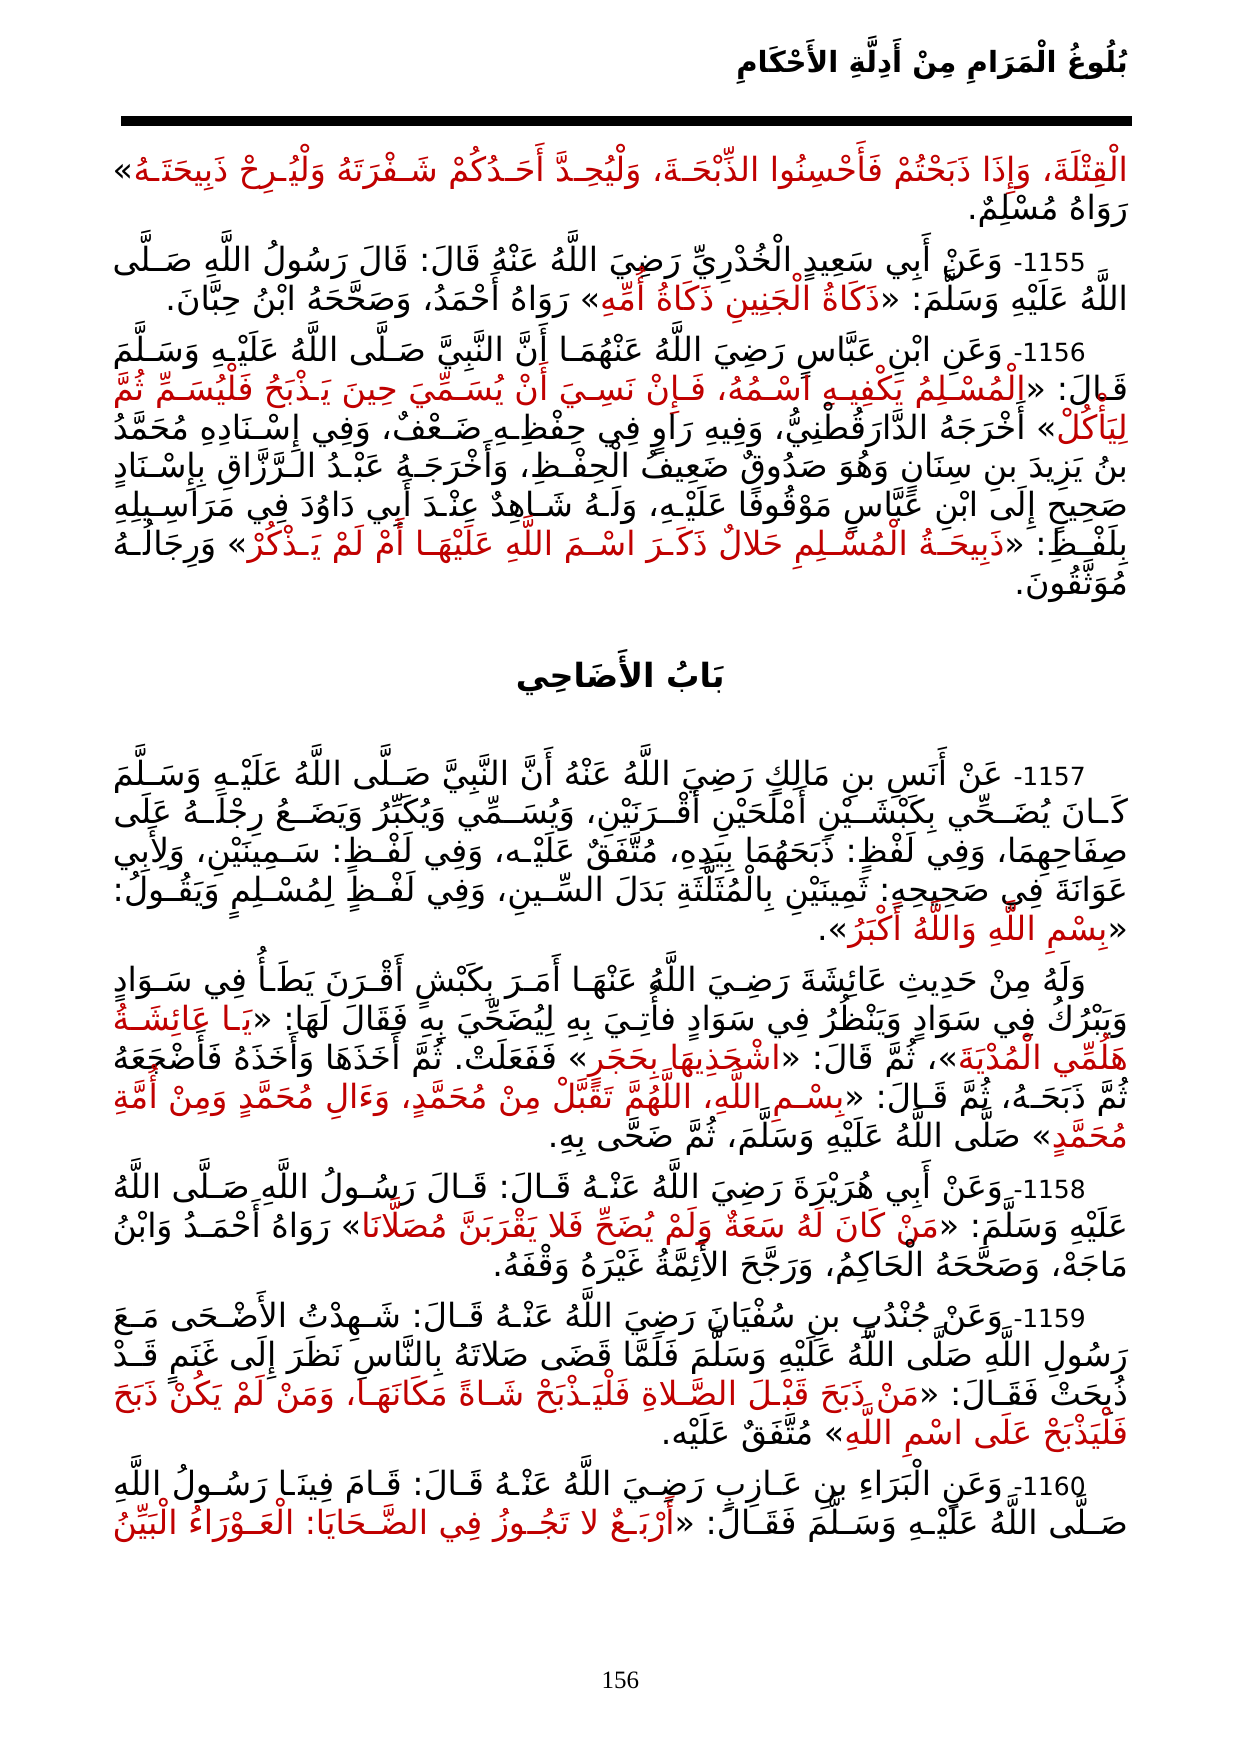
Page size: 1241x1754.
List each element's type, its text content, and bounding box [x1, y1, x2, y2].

text 1157- عَنْ أَنَسِ بنِ مَالِكٍ رَضِيَ اللَّهُ عَنْهُ أَنَّ النَّبِيَّ صَلَّى اللَّهُ عَلَيْهِ وَسَلَّمَ كَانَ يُضَحِّي بِكَبْشَيْنِ أَمْلَحَيْنِ أَقْرَنَيْنِ، وَيُسَمِّي وَيُكَبِّرُ وَيَضَعُ رِجْلَهُ عَلَى صِفَاحِهِمَا، وَفِي لَفْظٍ: ذَبَحَهُمَا بِيَدِهِ، مُتَّفَقٌ عَلَيْه، وَفِي لَفْظٍ: سَمِينَيْنِ، وَلِأَبِي عَوَانَةَ فِي صَحِيحِهِ: ثَمِينَيْنِ بِالْمُثَلَّثَةِ بَدَلَ السِّينِ، وَفِي لَفْظٍ لِمُسْلِمٍ وَيَقُولُ: «بِسْمِ اللَّهِ وَاللَّهُ أَكْبَرُ». [112, 754, 1128, 948]
text 1159- وَعَنْ جُنْدُبِ بنِ سُفْيَانَ رَضِيَ اللَّهُ عَنْهُ قَالَ: شَهِدْتُ الأَضْحَى مَعَ رَسُولِ اللَّهِ صَلَّى اللَّهُ عَلَيْهِ وَسَلَّمَ فَلَمَّا قَضَى صَلاتَهُ بِالنَّاسِ نَظَرَ إِلَى غَنَمٍ قَدْ ذُبِحَتْ فَقَالَ: «مَنْ ذَبَحَ قَبْلَ الصَّلاةِ فَلْيَذْبَحْ شَاةً مَكَانَهَا، وَمَنْ لَمْ يَكُنْ ذَبَحَ فَلْيَذْبَحْ عَلَى اسْمِ اللَّهِ» مُتَّفَقٌ عَلَيْه. [112, 1297, 1128, 1452]
text 1158- وَعَنْ أَبِي هُرَيْرَةَ رَضِيَ اللَّهُ عَنْهُ قَالَ: قَالَ رَسُولُ اللَّهِ صَلَّى اللَّهُ عَلَيْهِ وَسَلَّمَ: «مَنْ كَانَ لَهُ سَعَةٌ وَلَمْ يُضَحِّ فَلا يَقْرَبَنَّ مُصَلَّانَا» رَوَاهُ أَحْمَدُ وَابْنُ مَاجَهْ، وَصَحَّحَهُ الْحَاكِمُ، وَرَجَّحَ الأَئِمَّةُ غَيْرَهُ وَقْفَهُ. [112, 1168, 1128, 1284]
text وَلَهُ مِنْ حَدِيثِ عَائِشَةَ رَضِيَ اللَّهُ عَنْهَا أَمَرَ بِكَبْشٍ أَقْرَنَ يَطَأُ فِي سَوَادٍ وَيَبْرُكُ فِي سَوَادٍ وَيَنْظُرُ فِي سَوَادٍ فأُتِـيَ بِهِ لِيُضَحِّيَ بِهِ فَقَالَ لَهَا: «يَا عَائِشَةُ هَلُمِّي الْمُدْيَةَ»، ثُمَّ قَالَ: «اشْحَذِيهَا بِحَجَرٍ» فَفَعَلَتْ. ثُمَّ أَخَذَهَا وَأَخَذَهُ فَأَضْجَعَهُ ثُمَّ ذَبَحَهُ، ثُمَّ قَالَ: «بِسْمِ اللَّهِ، اللَّهُمَّ تَقَبَّلْ مِنْ مُحَمَّدٍ، وَءَالِ مُحَمَّدٍ وَمِنْ أُمَّةِ مُحَمَّدٍ» صَلَّى اللَّهُ عَلَيْهِ وَسَلَّمَ، ثُمَّ ضَحَّى بِهِ. [112, 961, 1128, 1155]
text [112, 1464, 1128, 1542]
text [112, 150, 1128, 228]
text بَابُ الأَضَاحِي [112, 656, 1128, 695]
text 1155- وَعَنْ أَبِي سَعِيدٍ الْخُدْرِيِّ رَضِيَ اللَّهُ عَنْهُ قَالَ: قَالَ رَسُولُ اللَّهِ صَلَّى اللَّهُ عَلَيْهِ وَسَلَّمَ: «ذَكَاةُ الْجَنِينِ ذَكَاةُ أُمِّهِ» رَوَاهُ أَحْمَدُ، وَصَحَّحَهُ ابْنُ حِبَّانَ. [112, 240, 1128, 318]
text 1156- وَعَنِ ابْنِ عَبَّاسٍ رَضِيَ اللَّهُ عَنْهُمَا أَنَّ النَّبِيَّ صَلَّى اللَّهُ عَلَيْهِ وَسَلَّمَ قَالَ: «الْمُسْلِمُ يَكْفِيهِ اسْمُهُ، فَإِنْ نَسِيَ أَنْ يُسَمِّيَ حِينَ يَذْبَحُ فَلْيُسَمِّ ثُمَّ لِيَأْكُلْ» أَخْرَجَهُ الدَّارَقُطْنِيُّ، وَفِيهِ رَاوٍ فِي حِفْظِهِ ضَعْفٌ، وَفِي إِسْنَادِهِ مُحَمَّدُ بنُ يَزِيدَ بنِ سِنَانٍ وَهُوَ صَدُوقٌ ضَعِيفُ الْحِفْظِ، وَأَخْرَجَهُ عَبْدُ الرَّزَّاقِ بِإِسْنَادٍ صَحِيحٍ إِلَى ابْنِ عَبَّاسٍ مَوْقُوفًا عَلَيْهِ، وَلَهُ شَاهِدٌ عِنْدَ أَبِي دَاوُدَ فِي مَرَاسِيلِهِ بِلَفْظِ: «ذَبِيحَةُ الْمُسْلِمِ حَلالٌ ذَكَرَ اسْمَ اللَّهِ عَلَيْهَا أَمْ لَمْ يَذْكُرْ» وَرِجَالُهُ مُوَثَّقُونَ. [112, 330, 1128, 602]
